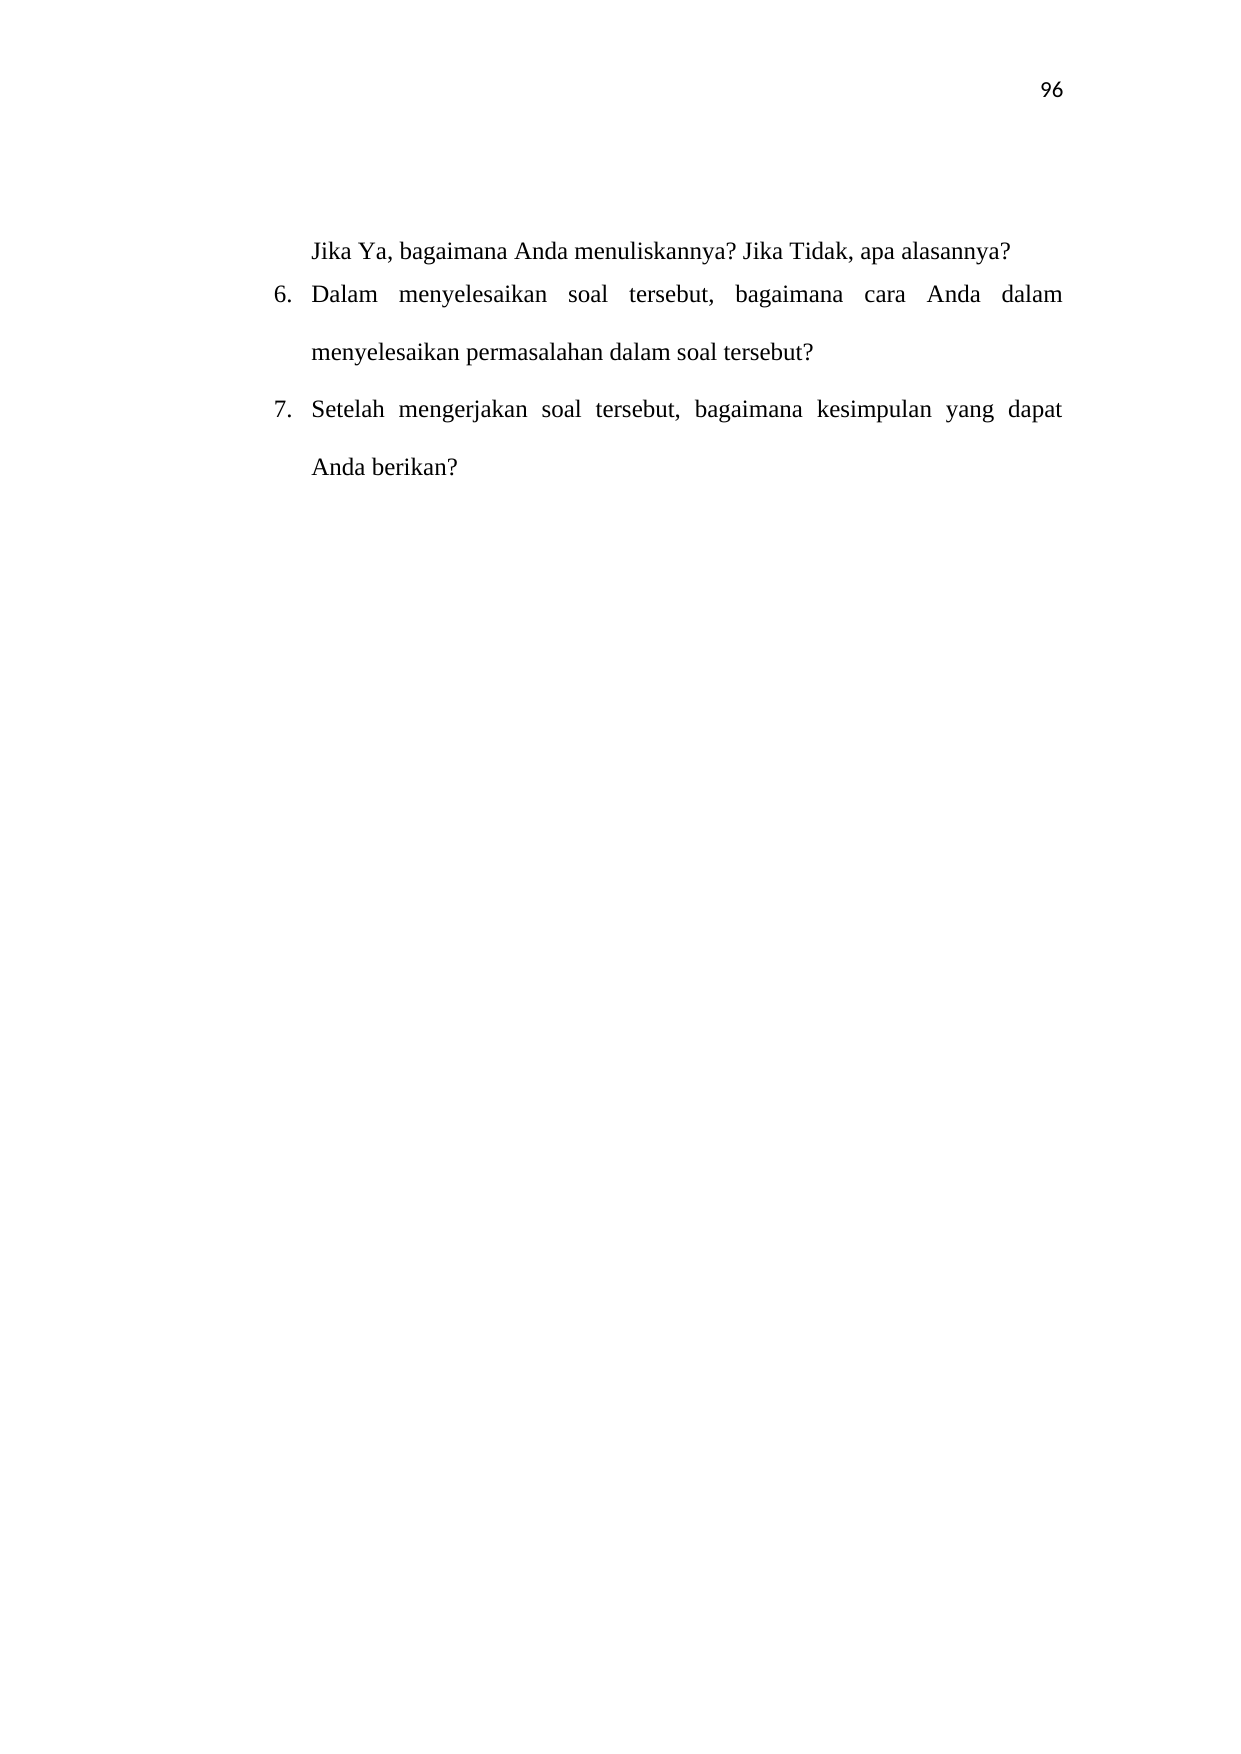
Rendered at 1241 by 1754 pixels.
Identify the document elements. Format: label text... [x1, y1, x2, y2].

list Setelah mengerjakan soal tersebut, bagaimana kesimpulan yang dapat Anda berikan? [274, 394, 1063, 481]
list Dalam menyelesaikan soal tersebut, bagaimana cara Anda dalam menyelesaikan permasalahan dalam soal tersebut? [274, 279, 1063, 366]
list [311, 236, 1063, 265]
